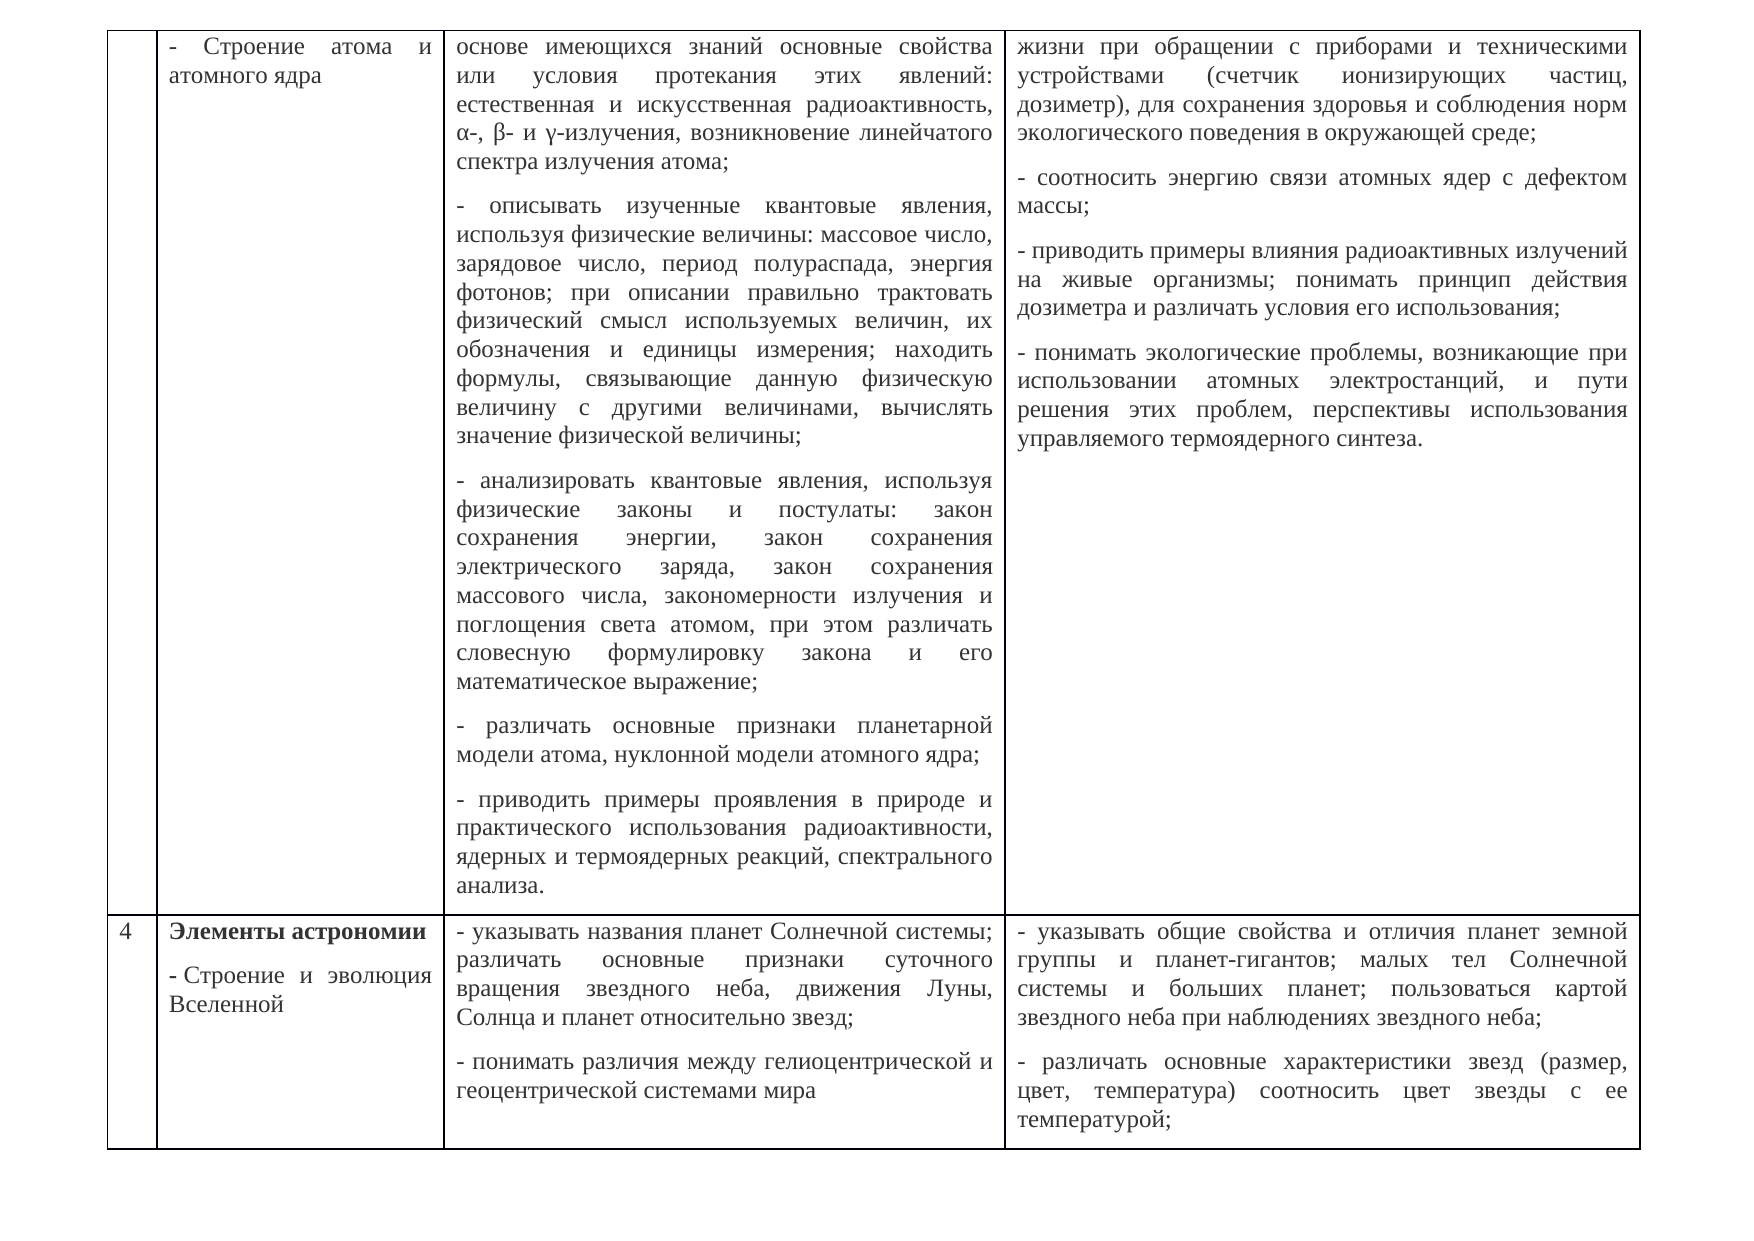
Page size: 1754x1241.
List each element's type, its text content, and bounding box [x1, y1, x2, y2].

table_cell 4 [108, 916, 156, 1148]
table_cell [158, 916, 443, 1148]
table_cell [445, 31, 1004, 914]
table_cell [1006, 31, 1639, 914]
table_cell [1006, 916, 1639, 1148]
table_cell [158, 31, 443, 914]
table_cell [445, 916, 1004, 1148]
table_cell 3 [108, 31, 156, 914]
